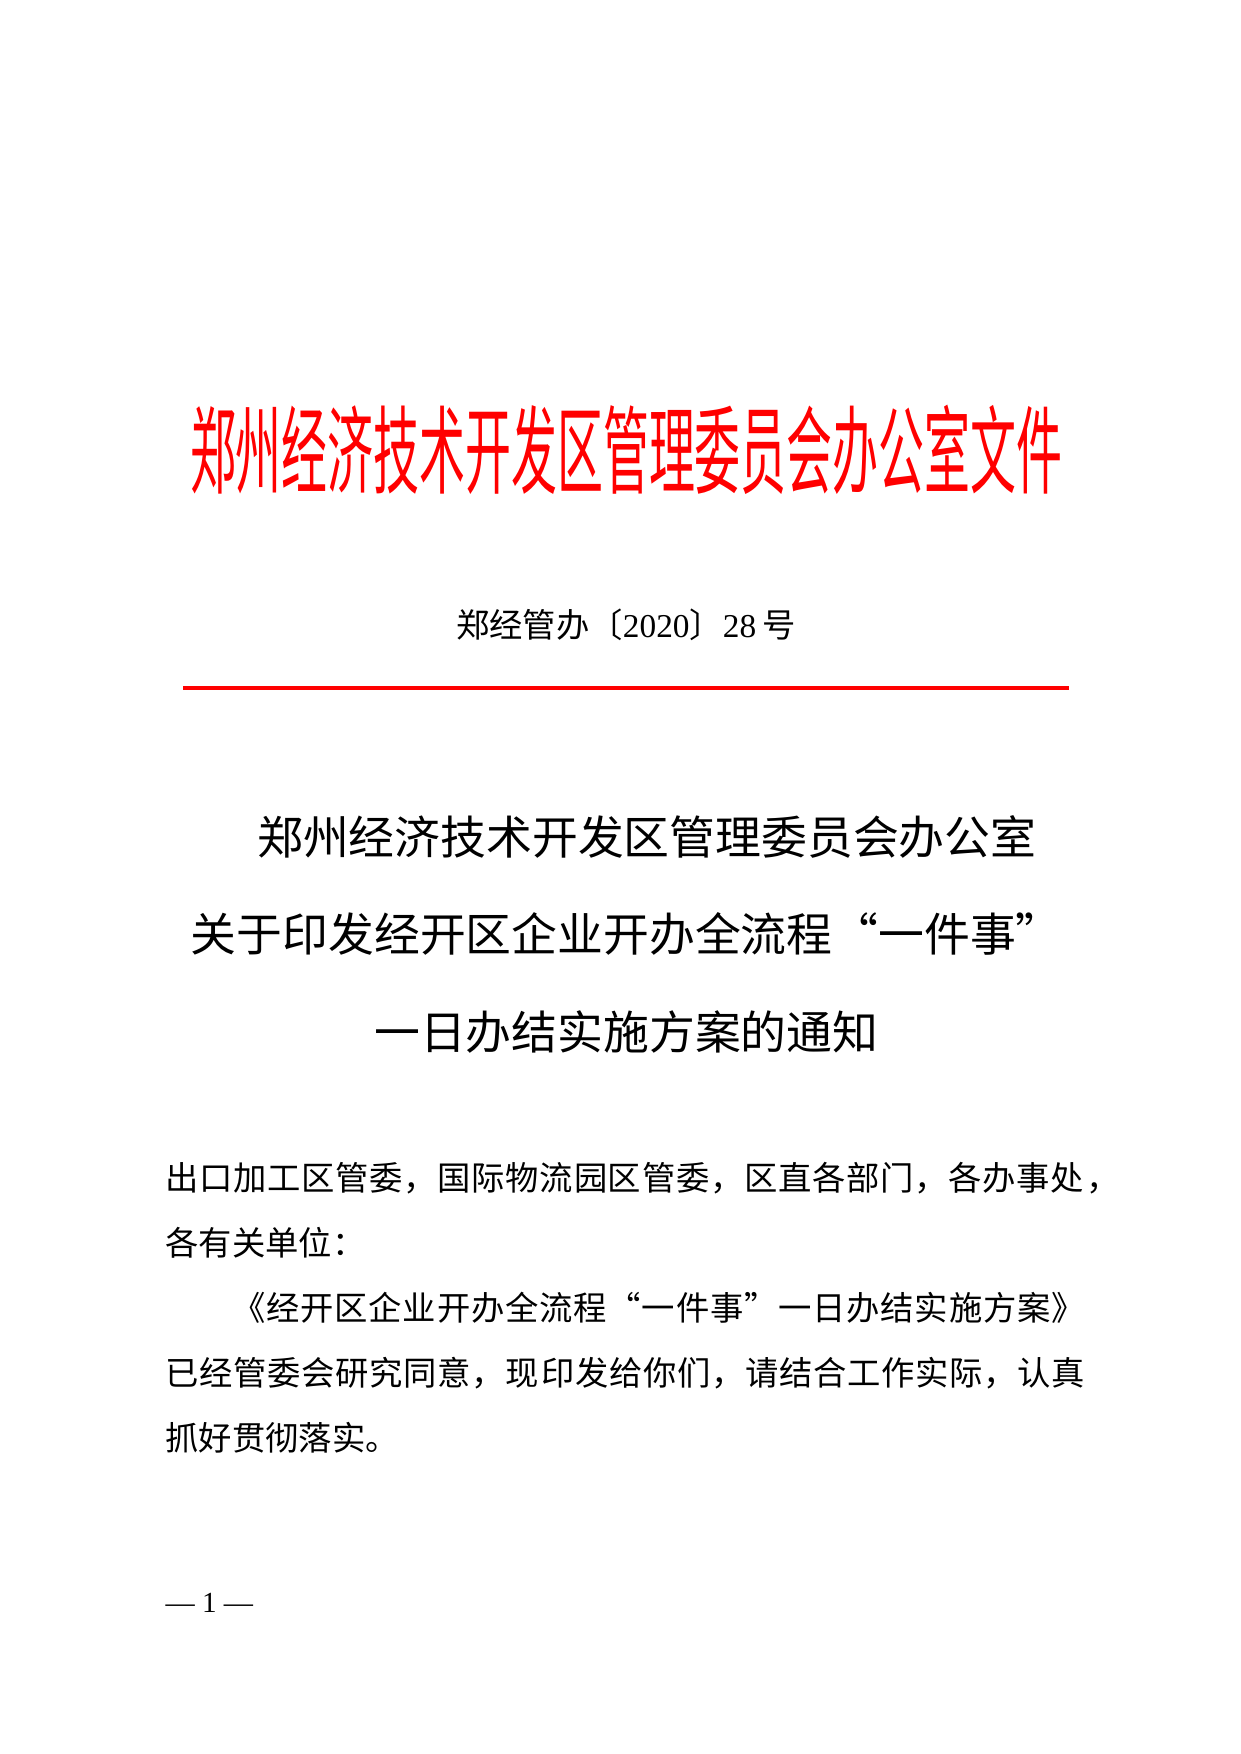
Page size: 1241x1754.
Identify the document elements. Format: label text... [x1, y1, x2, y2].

text 《经开区企业开办全流程“一件事”一日办结实施方案》已经管委会研究同意，现印发给你们，请结合工作实际，认真抓好贯彻落实。 [165, 1273, 1087, 1468]
text 郑州经济技术开发区管理委员会办公室 [165, 785, 1087, 883]
text 关于印发经开区企业开办全流程“一件事” [165, 883, 1087, 980]
text 出口加工区管委，国际物流园区管委，区直各部门，各办事处，各有关单位： [165, 1143, 1087, 1273]
text 郑州经济技术开发区管理委员会办公室文件 [165, 363, 1087, 525]
text 郑经管办〔2020〕28号 [165, 590, 1087, 655]
text 一日办结实施方案的通知 [165, 980, 1087, 1078]
